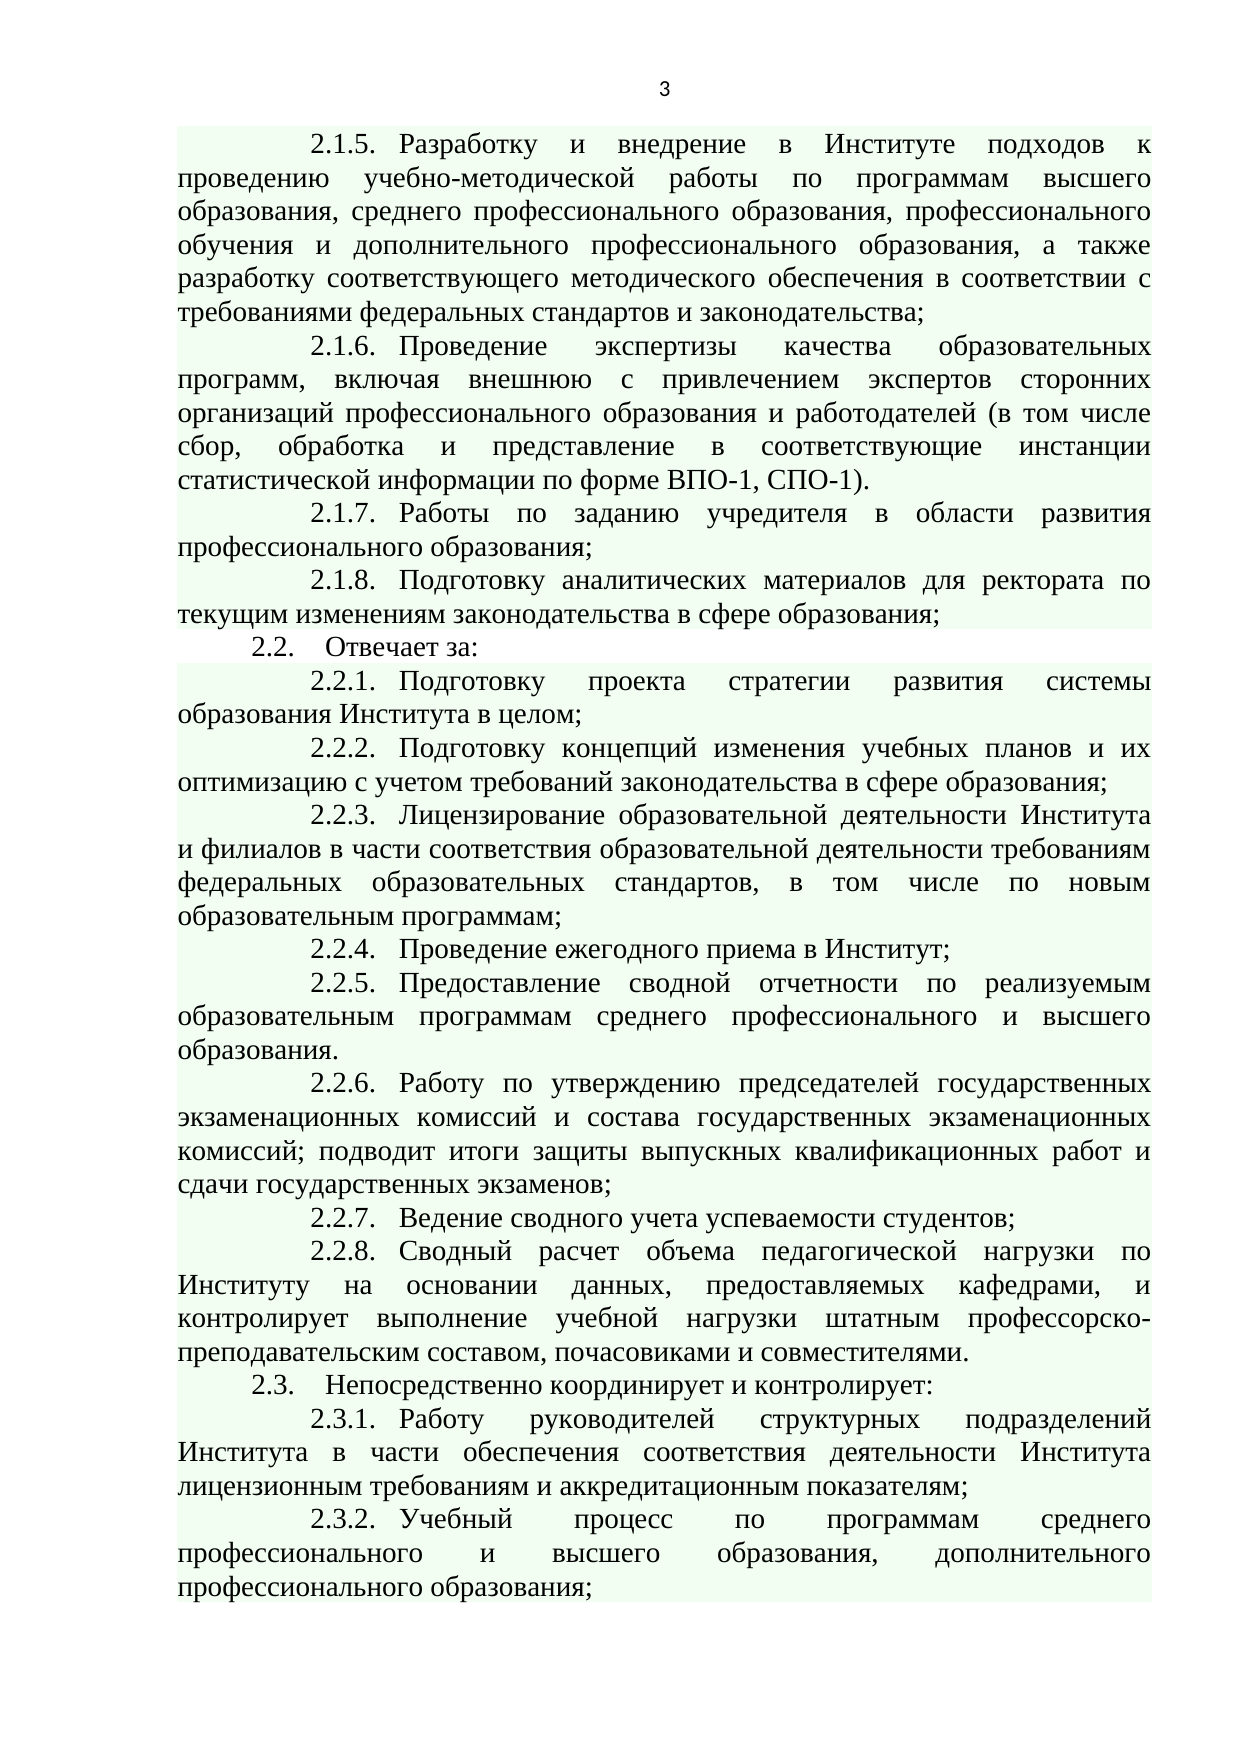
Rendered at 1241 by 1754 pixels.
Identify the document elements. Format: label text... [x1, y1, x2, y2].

list Подготовку концепций изменения учебных планов и их оптимизацию с учетом требований законодательства в сфере образования; [177, 730, 1152, 797]
list Проведение ежегодного приема в Институт; [177, 931, 1152, 965]
list Ведение сводного учета успеваемости студентов; [177, 1200, 1152, 1233]
list Отвечает за: [177, 629, 1152, 663]
list Работы по заданию учредителя в области развития профессионального образования; [177, 495, 1152, 562]
list Сводный расчет объема педагогической нагрузки по Институту на основании данных, предоставляемых кафедрами, и контролирует выполнение учебной нагрузки штатным профессорско-преподавательским составом, почасовиками и совместителями. [177, 1233, 1152, 1367]
list Лицензирование образовательной деятельности Института и филиалов в части соответствия образовательной деятельности требованиям федеральных образовательных стандартов, в том числе по новым образовательным программам; [177, 797, 1152, 931]
list Подготовку аналитических материалов для ректората по текущим изменениям законодательства в сфере образования; [177, 562, 1152, 629]
list Проведение экспертизы качества образовательных программ, включая внешнюю с привлечением экспертов сторонних организаций профессионального образования и работодателей (в том числе сбор, обработка и представление в соответствующие инстанции статистической информации по форме ВПО-1, СПО-1). [177, 328, 1152, 495]
list Непосредственно координирует и контролирует: [177, 1367, 1152, 1401]
list Работу руководителей структурных подразделений Института в части обеспечения соответствия деятельности Института лицензионным требованиям и аккредитационным показателям; [177, 1401, 1152, 1502]
list Разработку и внедрение в Институте подходов к проведению учебно-методической работы по программам высшего образования, среднего профессионального образования, профессионального обучения и дополнительного профессионального образования, а также разработку соответствующего методического обеспечения в соответствии с требованиями федеральных стандартов и законодательства; [177, 126, 1152, 328]
list Учебный процесс по программам среднего профессионального и высшего образования, дополнительного профессионального образования; [177, 1502, 1152, 1602]
list Предоставление сводной отчетности по реализуемым образовательным программам среднего профессионального и высшего образования. [177, 965, 1152, 1066]
list Подготовку проекта стратегии развития системы образования Института в целом; [177, 663, 1152, 730]
list Работу по утверждению председателей государственных экзаменационных комиссий и состава государственных экзаменационных комиссий; подводит итоги защиты выпускных квалификационных работ и сдачи государственных экзаменов; [177, 1066, 1152, 1200]
